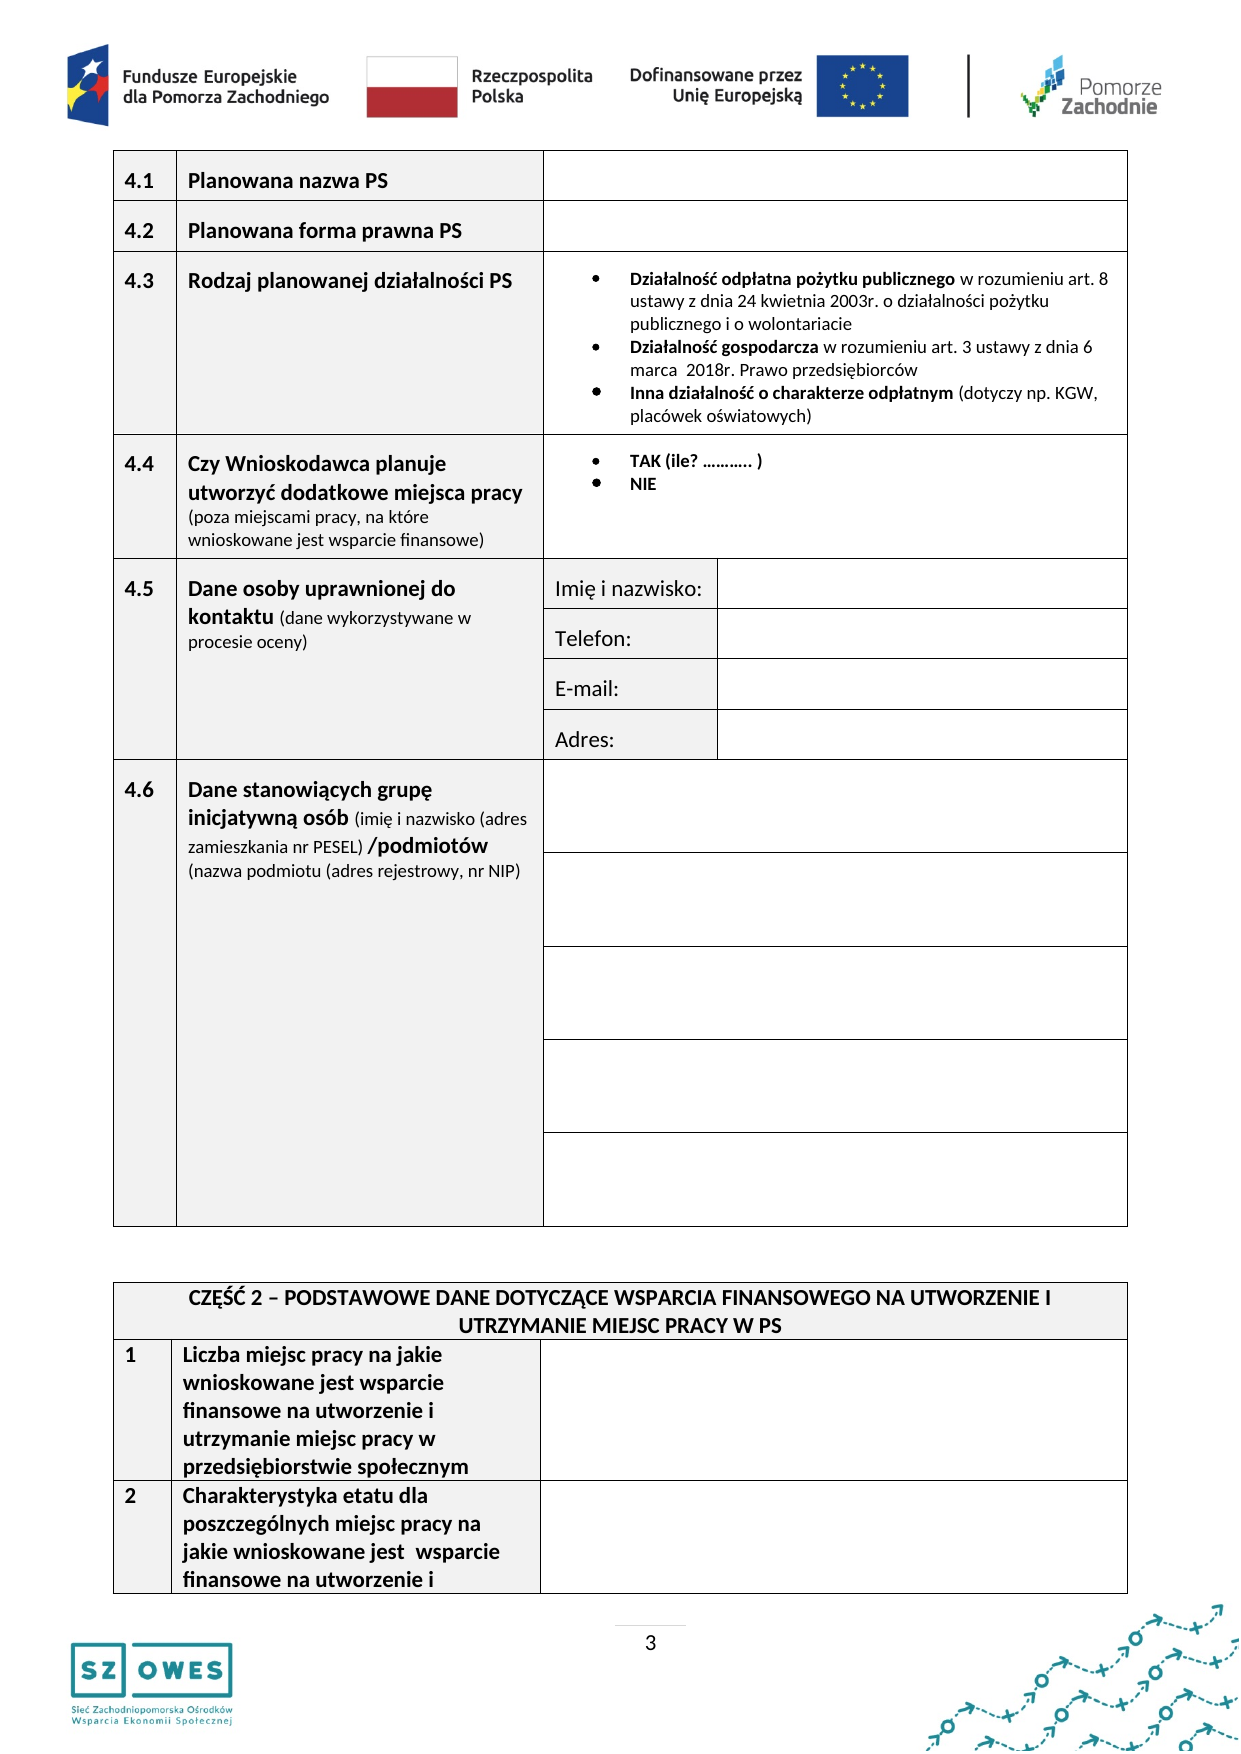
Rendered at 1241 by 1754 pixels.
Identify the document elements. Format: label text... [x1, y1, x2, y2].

table_cell [544, 947, 1127, 1039]
table_cell [718, 659, 1127, 709]
table_header CZĘŚĆ 2 – PODSTAWOWE DANE DOTYCZĄCE WSPARCIA FINANSOWEGO NA UTWORZENIE I UTRZYMANIE MIEJSC PRACY W PS [114, 1283, 1127, 1339]
table_cell [541, 1340, 1127, 1480]
table_cell [544, 151, 1127, 200]
table_cell [541, 1481, 1127, 1593]
table_cell Liczba miejsc pracy na jakie wnioskowane jest wsparcie finansowe na utworzenie i utrzymanie miejsc pracy w przedsiębiorstwie społecznym [172, 1340, 540, 1480]
table_cell 4.5 [114, 559, 176, 759]
table_cell 4.6 [114, 760, 176, 1226]
picture [0, 0, 1233, 148]
table_cell Rodzaj planowanej działalności PS [177, 252, 543, 433]
table_cell Telefon: [544, 609, 717, 658]
table_cell TAK (ile? ……….. ) NIE [544, 435, 1127, 558]
table_cell Adres: [544, 710, 717, 759]
table_cell 4.2 [114, 201, 176, 251]
table_cell 1 [114, 1340, 171, 1480]
table_cell Dane stanowiących grupę inicjatywną osób (imię i nazwisko (adres zamieszkania nr PESEL) /podmiotów (nazwa podmiotu (adres rejestrowy, nr NIP) [177, 760, 543, 1226]
table_cell [544, 1133, 1127, 1226]
table_cell Planowana forma prawna PS [177, 201, 543, 251]
table_cell Imię i nazwisko: [544, 559, 717, 608]
table_cell Dane osoby uprawnionej do kontaktu (dane wykorzystywane w procesie oceny) [177, 559, 543, 759]
table_cell [718, 609, 1127, 658]
table_cell Planowana nazwa PS [177, 151, 543, 200]
table_cell E-mail: [544, 659, 717, 709]
table_cell [544, 853, 1127, 946]
table_cell [544, 1040, 1127, 1132]
table_cell [718, 559, 1127, 608]
table_cell 4.1 [114, 151, 176, 200]
table_cell 4.4 [114, 435, 176, 558]
table_cell [544, 201, 1127, 251]
table_cell Czy Wnioskodawca planuje utworzyć dodatkowe miejsca pracy (poza miejscami pracy, na które wnioskowane jest wsparcie finansowe) [177, 435, 543, 558]
table_cell 2 [114, 1481, 171, 1593]
table_cell 4.3 [114, 252, 176, 433]
table_cell Działalność odpłatna pożytku publicznego w rozumieniu art. 8 ustawy z dnia 24 kwietnia 2003r. o działalności pożytku publicznego i o wolontariacie Działalność gospodarcza w rozumieniu art. 3 ustawy z dnia 6 marca 2018r. Prawo przedsiębiorców Inna działalność o charakterze odpłatnym (dotyczy np. KGW, placówek oświatowych) [544, 252, 1127, 433]
table_cell [544, 760, 1127, 852]
table_cell [718, 710, 1127, 759]
picture [0, 1601, 1239, 1751]
